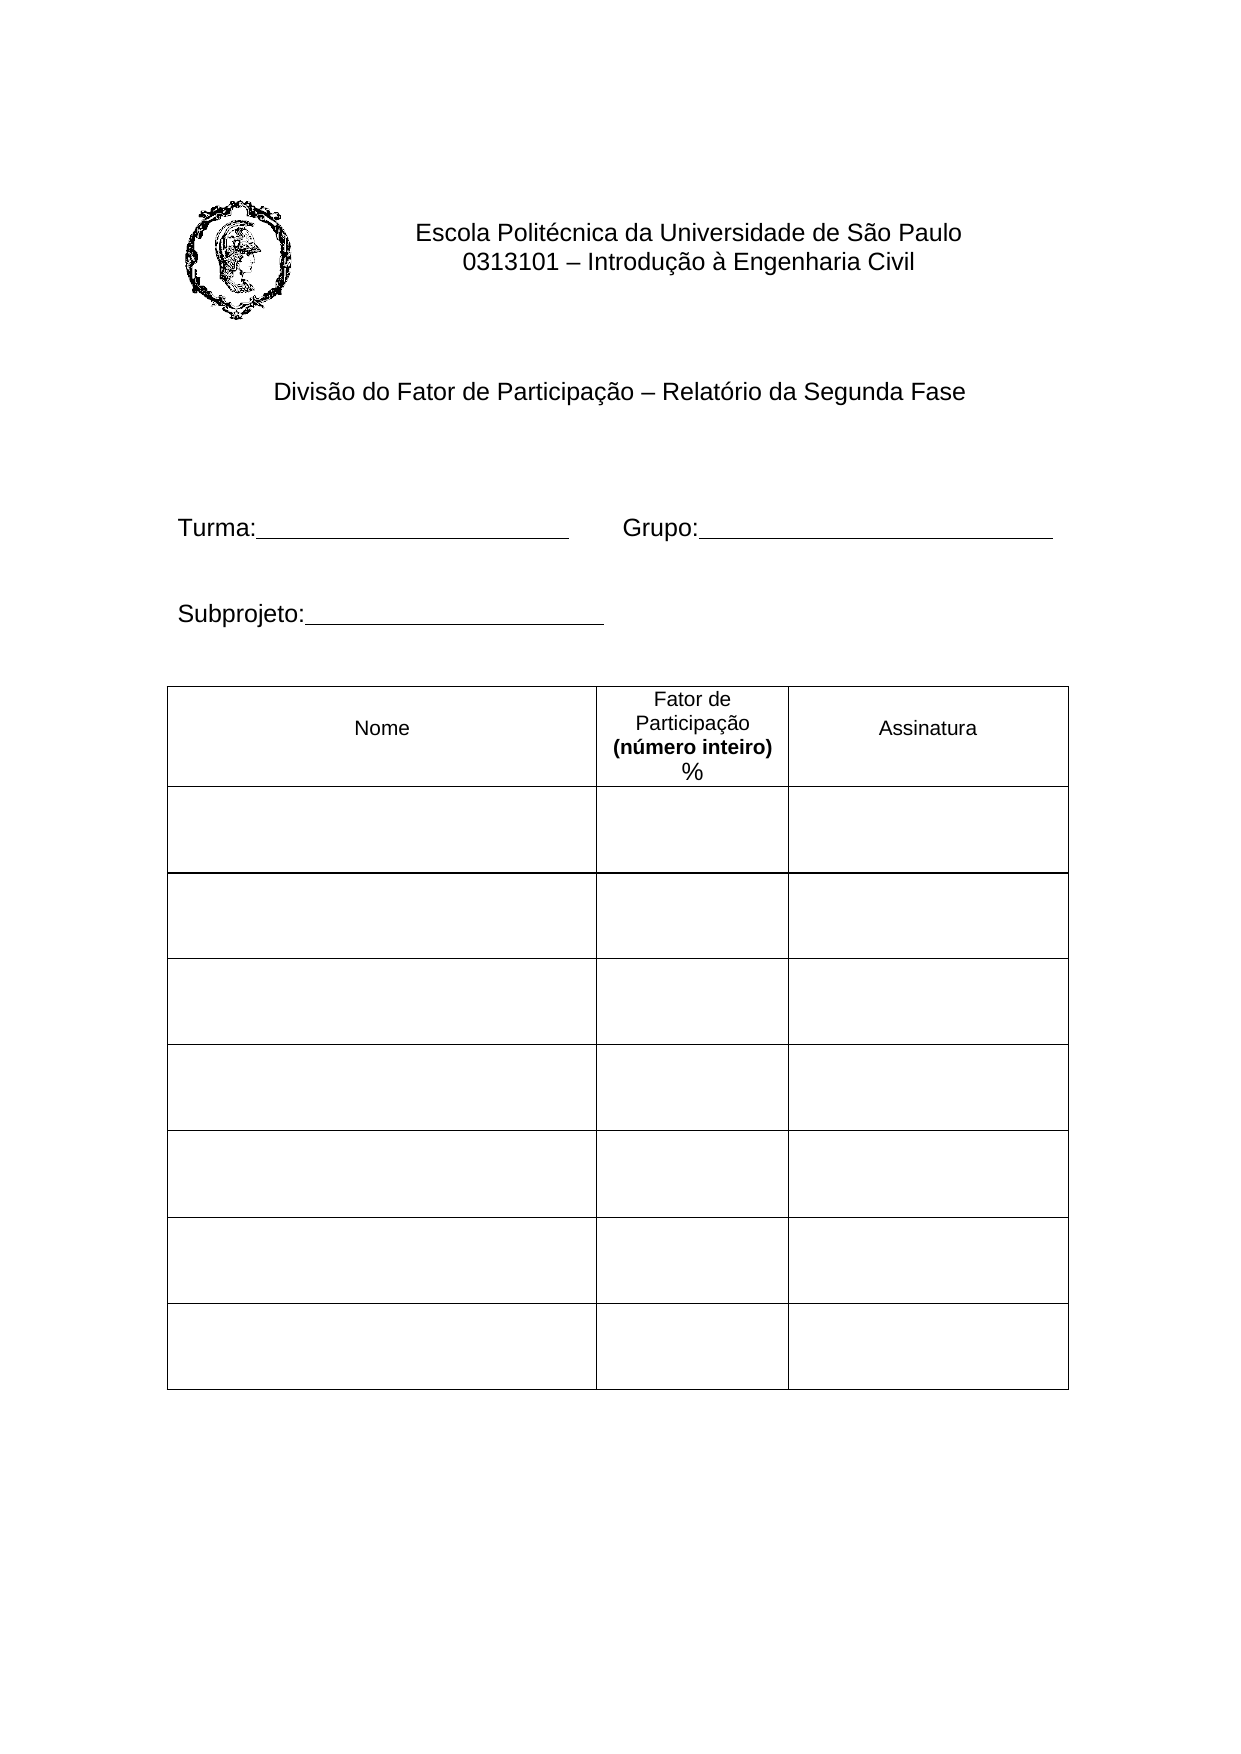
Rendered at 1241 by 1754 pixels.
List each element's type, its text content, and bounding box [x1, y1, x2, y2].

table_cell [789, 959, 1068, 1044]
picture [185, 200, 292, 320]
table_header [164, 200, 354, 323]
table_cell [168, 1304, 596, 1389]
table_cell [789, 874, 1068, 958]
table_cell [168, 1045, 596, 1130]
text Subprojeto: [177, 599, 1080, 628]
table_header Fator de Participação (número inteiro) % [597, 687, 788, 786]
table_cell [789, 1131, 1068, 1217]
table_header Escola Politécnica da Universidade de São Paulo 0313101 – Introdução à Engenharia Civil [355, 200, 984, 323]
table_header Assinatura [789, 687, 1068, 786]
table_cell [597, 1045, 788, 1130]
table_cell [168, 1218, 596, 1303]
table_header Nome [168, 687, 596, 786]
table_cell [789, 787, 1068, 872]
table_cell [168, 787, 596, 872]
table_cell [789, 1218, 1068, 1303]
table_cell [597, 1218, 788, 1303]
table_cell [597, 1304, 788, 1389]
table_cell [789, 1045, 1068, 1130]
table_cell [597, 1131, 788, 1217]
table_cell [168, 959, 596, 1044]
table_cell [597, 874, 788, 958]
table_cell [168, 1131, 596, 1217]
table_cell [597, 959, 788, 1044]
table_cell [168, 874, 596, 958]
text Divisão do Fator de Participação – Relatório da Segunda Fase [271, 377, 969, 405]
text Turma: Grupo: [177, 513, 1080, 542]
table_cell [597, 787, 788, 872]
table_cell [789, 1304, 1068, 1389]
